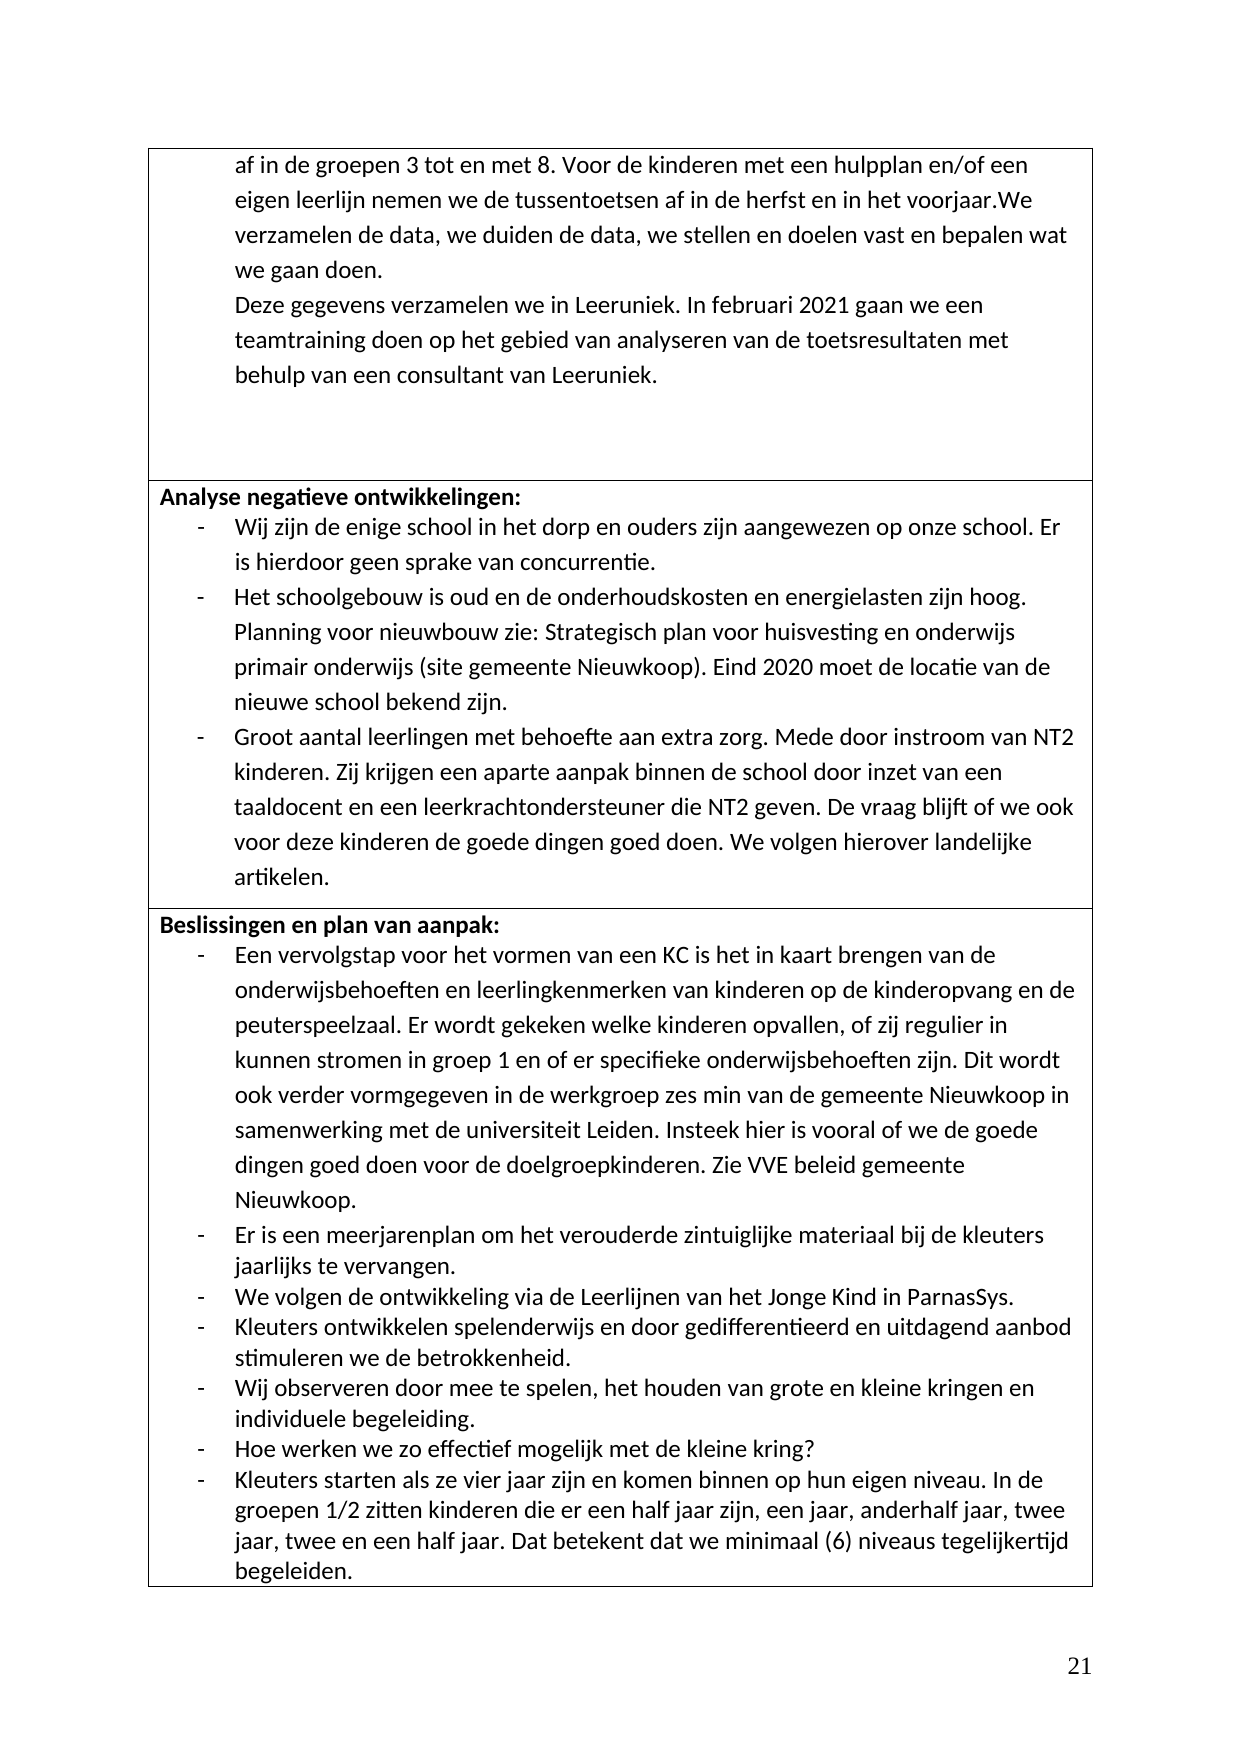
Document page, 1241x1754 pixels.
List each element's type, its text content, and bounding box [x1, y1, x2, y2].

table_cell Analyse negatieve ontwikkelingen: Wij zijn de enige school in het dorp en ouders zijn aangewezen op onze school. Er is hierdoor geen sprake van concurrentie. Het schoolgebouw is oud en de onderhoudskosten en energielasten zijn hoog. Planning voor nieuwbouw zie: Strategisch plan voor huisvesting en onderwijs primair onderwijs (site gemeente Nieuwkoop). Eind 2020 moet de locatie van de nieuwe school bekend zijn. Groot aantal leerlingen met behoefte aan extra zorg. Mede door instroom van NT2 kinderen. Zij krijgen een aparte aanpak binnen de school door inzet van een taaldocent en een leerkrachtondersteuner die NT2 geven. De vraag blijft of we ook voor deze kinderen de goede dingen goed doen. We volgen hierover landelijke artikelen. [149, 481, 1092, 908]
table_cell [149, 909, 1092, 1586]
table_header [149, 149, 1092, 480]
